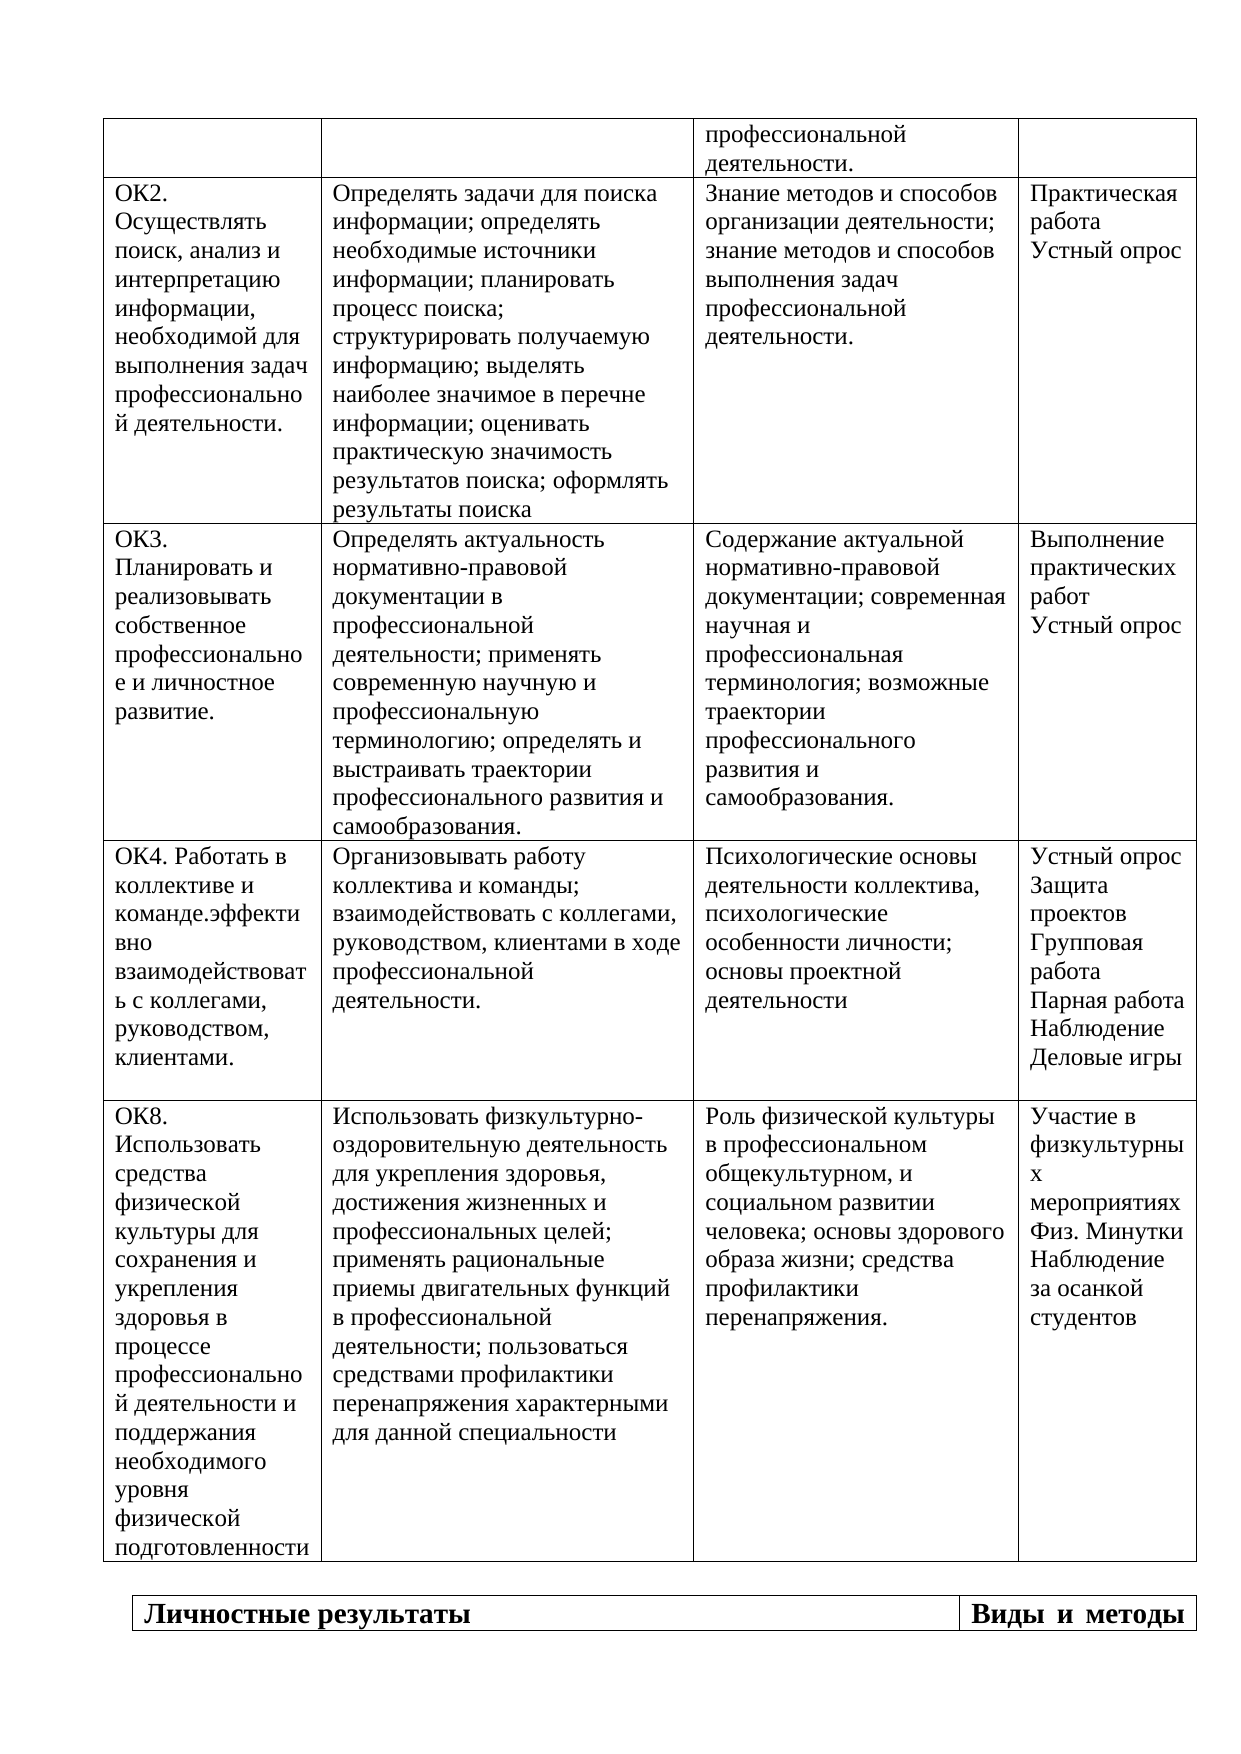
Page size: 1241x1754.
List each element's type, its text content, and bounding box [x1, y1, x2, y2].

table_cell Использовать физкультурно-оздоровительную деятельность для укрепления здоровья, достижения жизненных и профессиональных целей; применять рациональные приемы двигательных функций в профессиональной деятельности; пользоваться средствами профилактики перенапряжения характерными для данной специальности [322, 1101, 693, 1561]
table_cell Роль физической культуры в профессиональном общекультурном, и социальном развитии человека; основы здорового образа жизни; средства профилактики перенапряжения. [694, 1101, 1018, 1561]
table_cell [694, 119, 1018, 177]
table_cell Содержание актуальной нормативно-правовой документации; современная научная и профессиональная терминология; возможные траектории профессионального развития и самообразования. [694, 524, 1018, 840]
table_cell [104, 119, 321, 177]
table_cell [322, 119, 693, 177]
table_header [133, 1596, 959, 1630]
table_cell ОК3. Планировать и реализовывать собственное профессиональное и личностное развитие. [104, 524, 321, 840]
table_cell Устный опрос Защита проектов Групповая работа Парная работа Наблюдение Деловые игры [1019, 841, 1196, 1100]
table_cell Участие в физкультурных мероприятиях Физ. Минутки Наблюдение за осанкой студентов [1019, 1101, 1196, 1561]
table_cell ОК4. Работать в коллективе и команде.эффективно взаимодействовать с коллегами, руководством, клиентами. [104, 841, 321, 1100]
table_cell Определять актуальность нормативно-правовой документации в профессиональной деятельности; применять современную научную и профессиональную терминологию; определять и выстраивать траектории профессионального развития и самообразования. [322, 524, 693, 840]
table_cell Определять задачи для поиска информации; определять необходимые источники информации; планировать процесс поиска; структурировать получаемую информацию; выделять наиболее значимое в перечне информации; оценивать практическую значимость результатов поиска; оформлять результаты поиска [322, 178, 693, 523]
table_cell Организовывать работу коллектива и команды; взаимодействовать с коллегами, руководством, клиентами в ходе профессиональной деятельности. [322, 841, 693, 1100]
table_cell ОК2. Осуществлять поиск, анализ и интерпретацию информации, необходимой для выполнения задач профессиональной деятельности. [104, 178, 321, 523]
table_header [960, 1596, 1196, 1630]
table_cell Знание методов и способов организации деятельности; знание методов и способов выполнения задач профессиональной деятельности. [694, 178, 1018, 523]
table_cell Психологические основы деятельности коллектива, психологические особенности личности; основы проектной деятельности [694, 841, 1018, 1100]
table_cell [1019, 119, 1196, 177]
table_cell Выполнение практических работ Устный опрос [1019, 524, 1196, 840]
table_cell ОК8. Использовать средства физической культуры для сохранения и укрепления здоровья в процессе профессиональной деятельности и поддержания необходимого уровня физической подготовленности [104, 1101, 321, 1561]
table_cell Практическая работа Устный опрос [1019, 178, 1196, 523]
